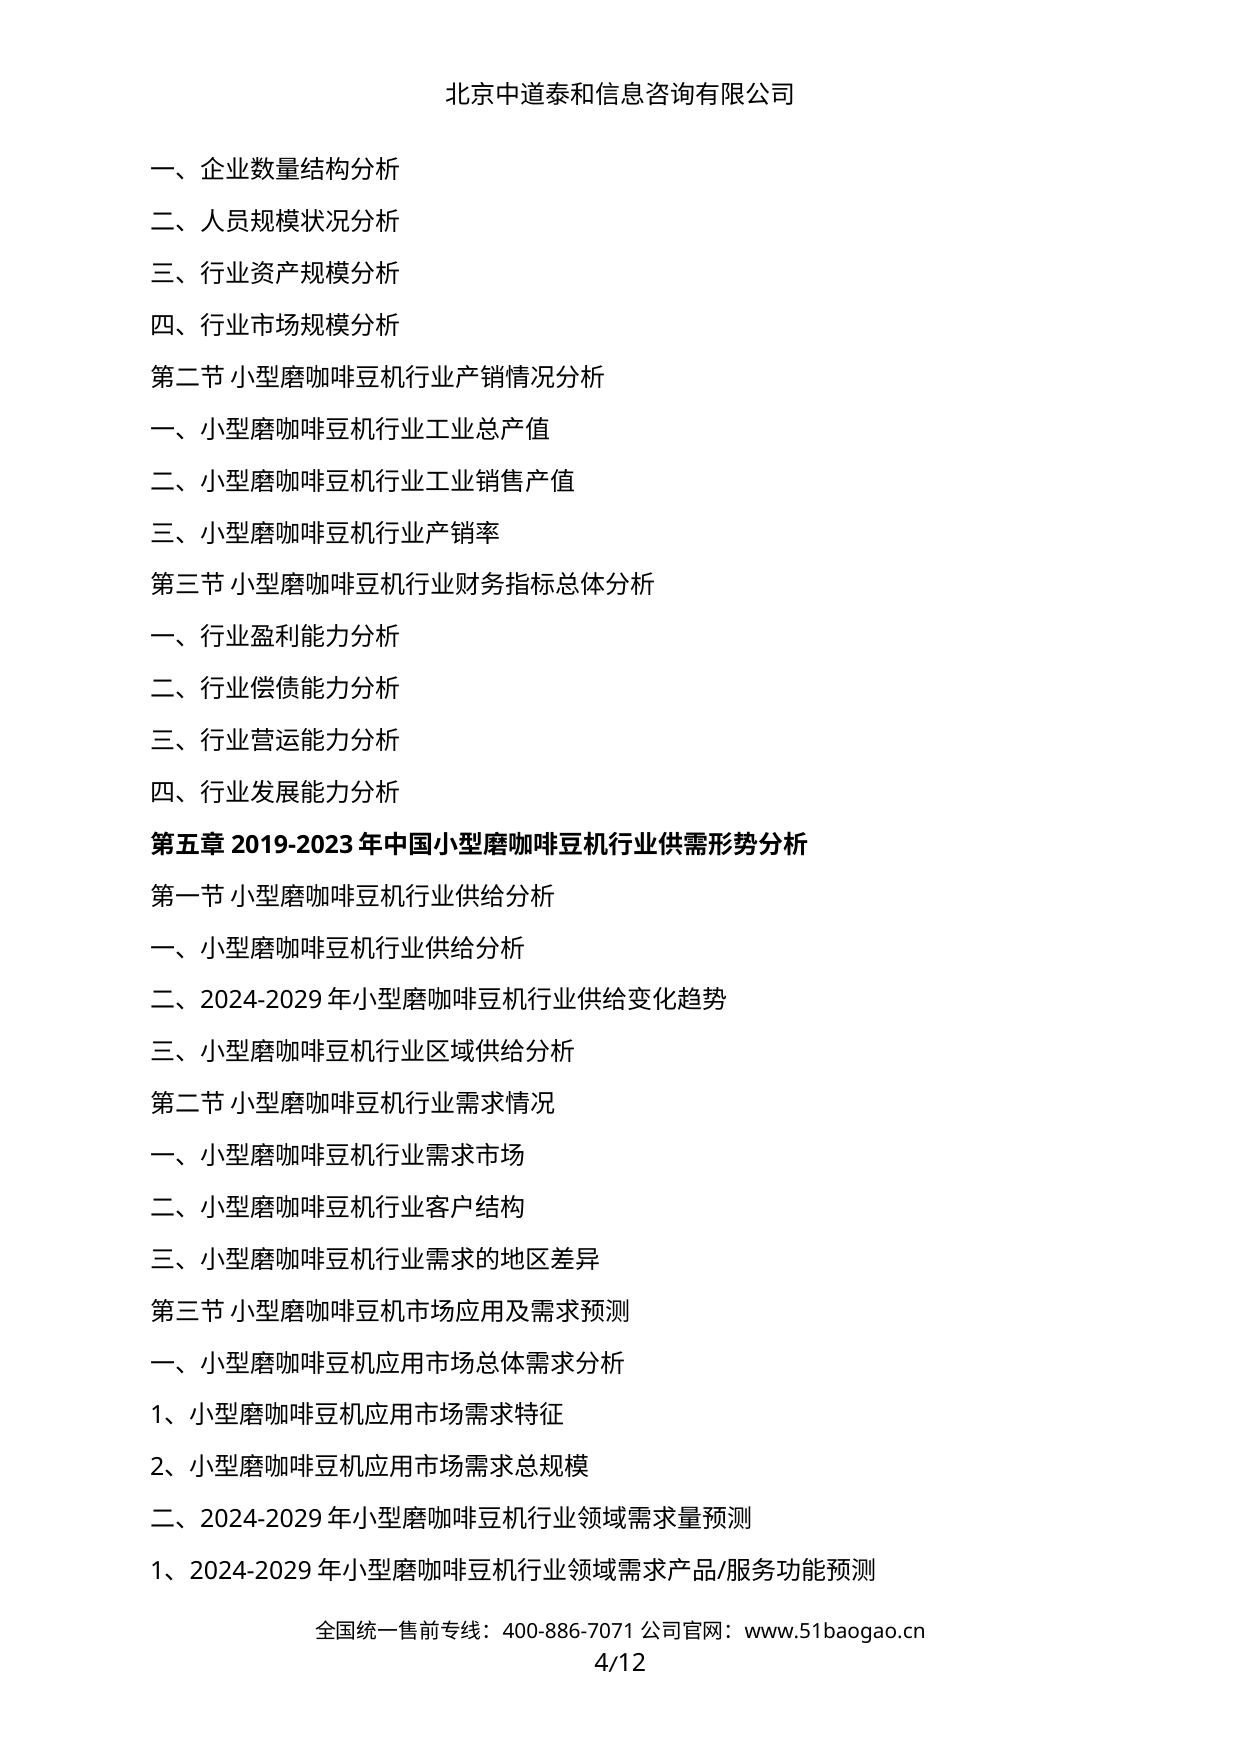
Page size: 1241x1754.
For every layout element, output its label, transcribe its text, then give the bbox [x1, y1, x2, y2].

text 二、2024-2029年小型磨咖啡豆机行业供给变化趋势 [150, 980, 1090, 1016]
text 第五章 2019-2023年中国小型磨咖啡豆机行业供需形势分析 [150, 824, 1090, 861]
text 四、行业发展能力分析 [150, 772, 1090, 809]
text 四、行业市场规模分析 [150, 306, 1090, 342]
text 一、小型磨咖啡豆机行业需求市场 [150, 1136, 1090, 1172]
text 一、行业盈利能力分析 [150, 617, 1090, 653]
text 第三节 小型磨咖啡豆机市场应用及需求预测 [150, 1291, 1090, 1327]
text 一、小型磨咖啡豆机行业工业总产值 [150, 409, 1090, 446]
text 三、小型磨咖啡豆机行业产销率 [150, 513, 1090, 549]
text 二、小型磨咖啡豆机行业工业销售产值 [150, 461, 1090, 497]
text 二、2024-2029年小型磨咖啡豆机行业领域需求量预测 [150, 1499, 1090, 1535]
text 二、行业偿债能力分析 [150, 669, 1090, 705]
text 1、2024-2029年小型磨咖啡豆机行业领域需求产品/服务功能预测 [150, 1551, 1090, 1587]
text 第二节 小型磨咖啡豆机行业产销情况分析 [150, 357, 1090, 394]
text 第二节 小型磨咖啡豆机行业需求情况 [150, 1084, 1090, 1120]
text 1、小型磨咖啡豆机应用市场需求特征 [150, 1395, 1090, 1431]
text 三、行业营运能力分析 [150, 721, 1090, 757]
text 三、小型磨咖啡豆机行业需求的地区差异 [150, 1239, 1090, 1276]
text 2、小型磨咖啡豆机应用市场需求总规模 [150, 1447, 1090, 1483]
text 三、行业资产规模分析 [150, 254, 1090, 290]
text 一、企业数量结构分析 [150, 150, 1090, 186]
text 一、小型磨咖啡豆机应用市场总体需求分析 [150, 1343, 1090, 1379]
text 二、小型磨咖啡豆机行业客户结构 [150, 1187, 1090, 1224]
text 第一节 小型磨咖啡豆机行业供给分析 [150, 876, 1090, 912]
text 二、人员规模状况分析 [150, 202, 1090, 238]
text 三、小型磨咖啡豆机行业区域供给分析 [150, 1032, 1090, 1068]
text 一、小型磨咖啡豆机行业供给分析 [150, 928, 1090, 964]
text 第三节 小型磨咖啡豆机行业财务指标总体分析 [150, 565, 1090, 601]
